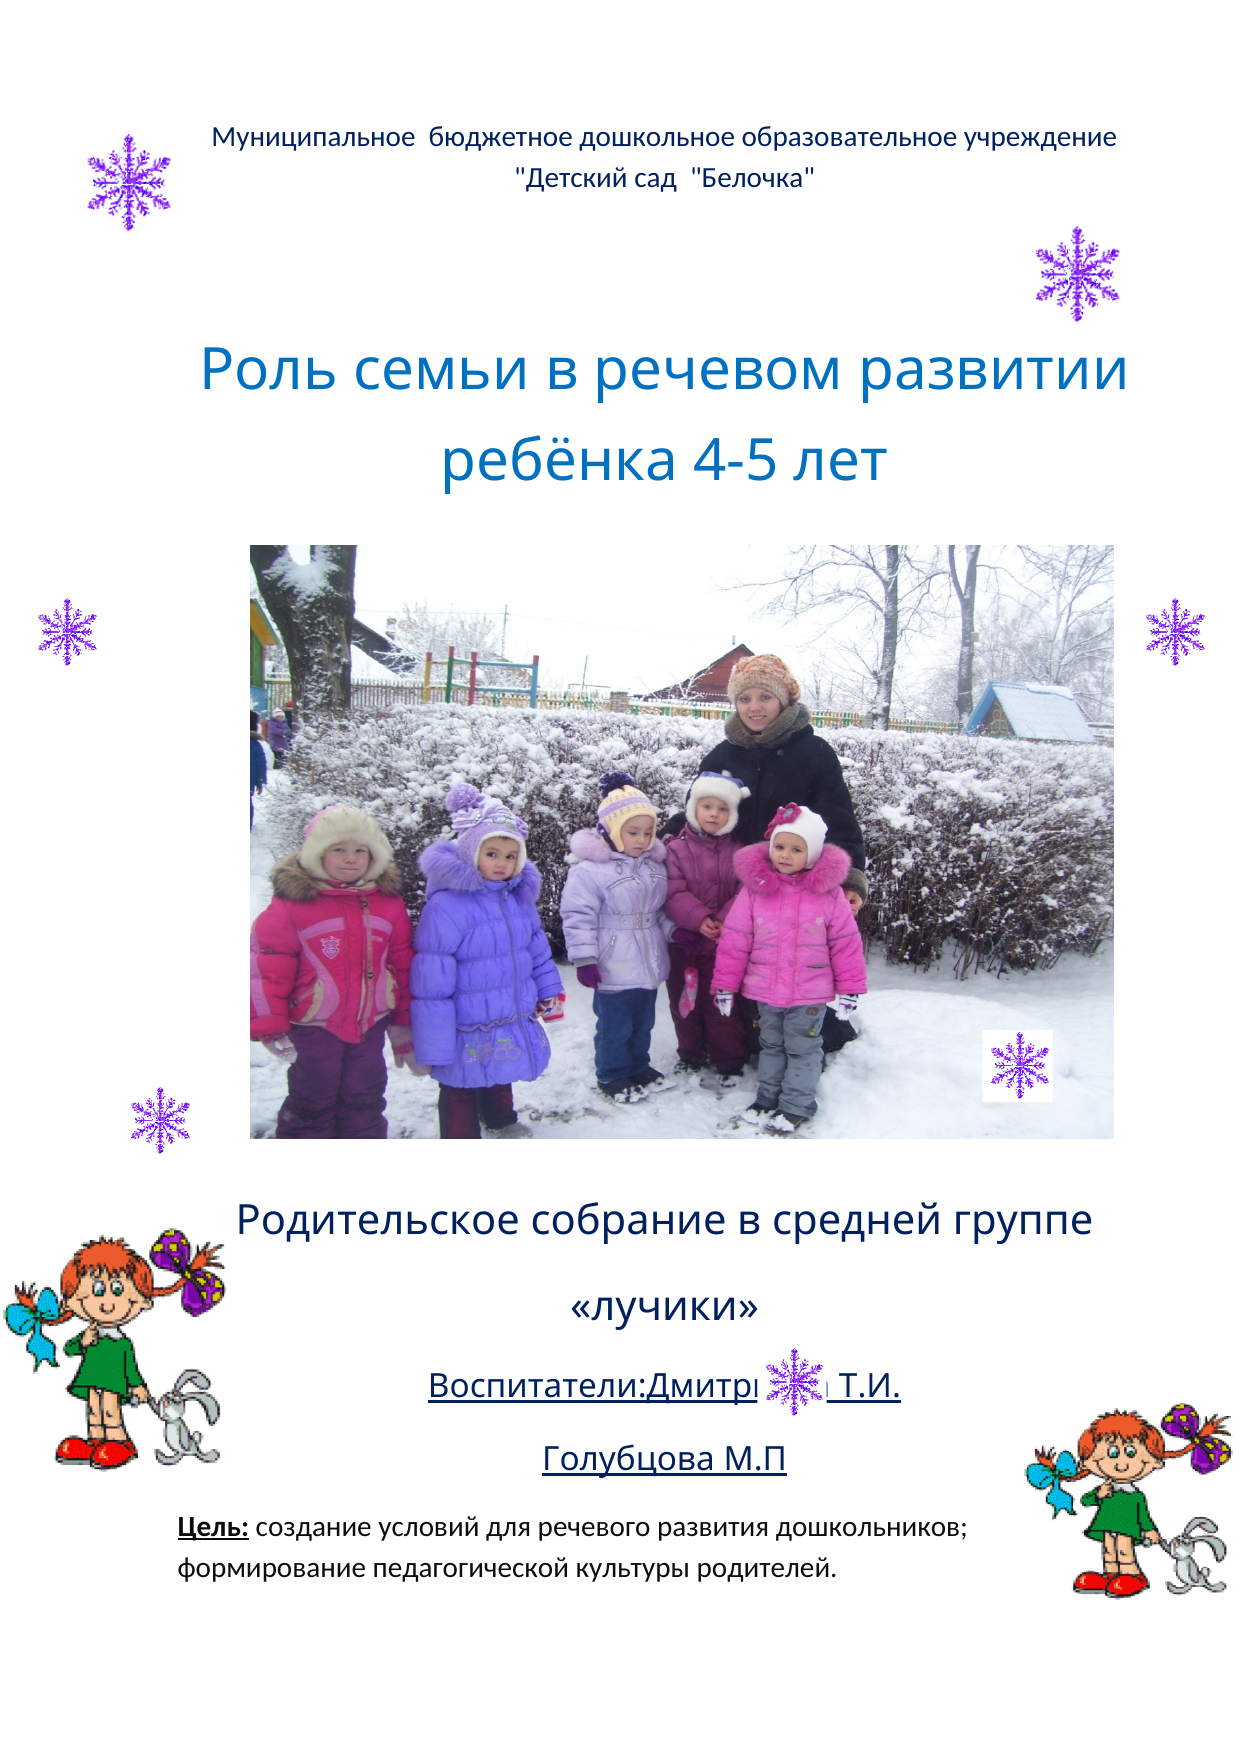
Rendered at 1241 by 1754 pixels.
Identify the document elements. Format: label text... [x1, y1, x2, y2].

picture [1023, 224, 1126, 327]
text Родительское собрание в средней группе [177, 1190, 1152, 1247]
text Муниципальное бюджетное дошкольное образовательное учреждение "Детский сад "Белочка" [177, 118, 1152, 195]
picture [1137, 596, 1209, 669]
text Цель: создание условий для речевого развития дошкольников; формирование педагогической культуры родителей. [177, 1508, 1024, 1584]
picture [75, 132, 177, 236]
text Воспитатели:Дмитриева Т.И. [827, 1362, 1152, 1407]
text Роль семьи в речевом развитии ребёнка 4-5 лет [177, 327, 1152, 498]
text Голубцова М.П [177, 1435, 1024, 1480]
text Воспитатели:Дмитриева Т.И. [233, 1362, 757, 1407]
picture [29, 596, 101, 669]
picture [122, 1085, 194, 1157]
picture [757, 1346, 827, 1419]
picture [3, 1221, 233, 1476]
picture [1024, 1397, 1239, 1603]
text «лучики» [233, 1276, 1152, 1333]
picture [250, 545, 1114, 1139]
